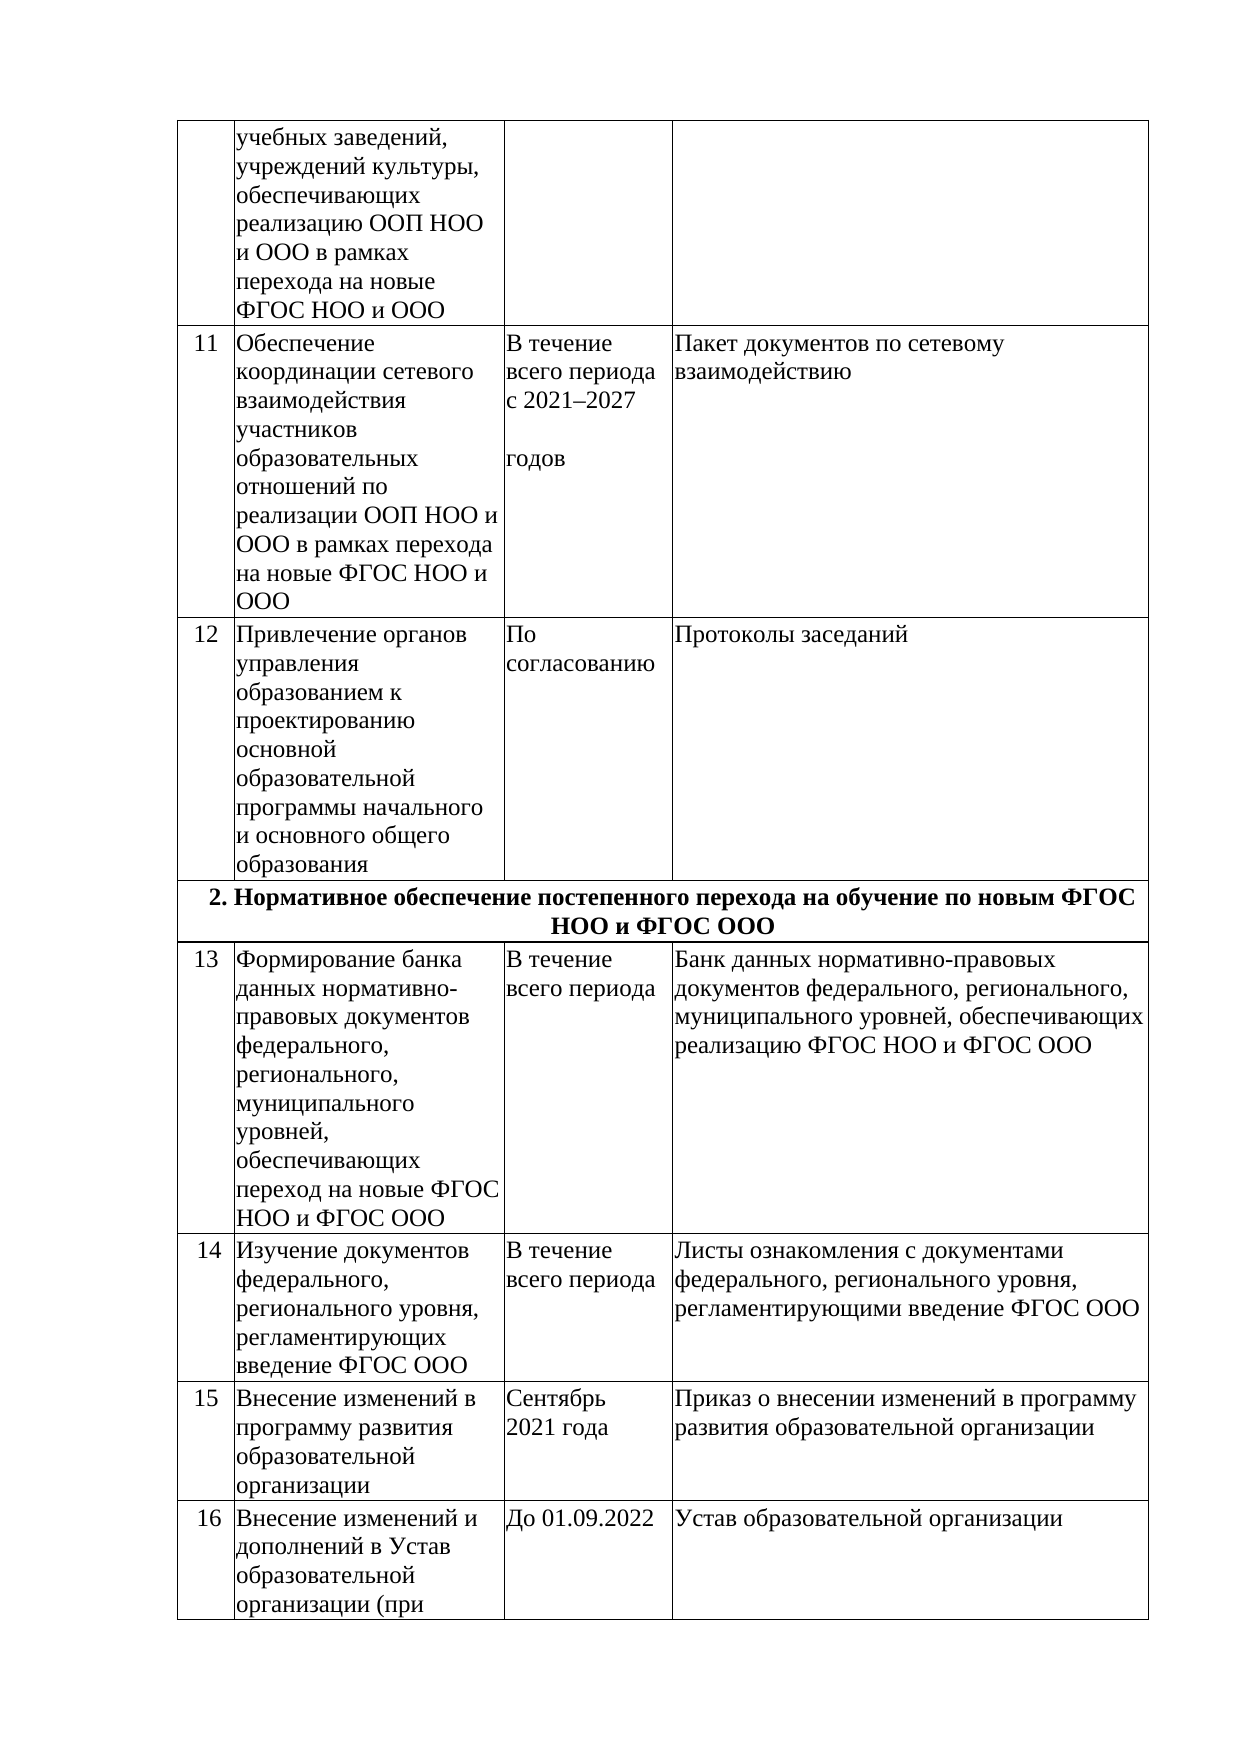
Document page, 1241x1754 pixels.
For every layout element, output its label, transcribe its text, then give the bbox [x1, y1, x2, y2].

table_header Дорожная карта мероприятий по обеспечению перехода на новые ФГОС НОО, ФГОС ООО на 2021–2027 годы [673, 943, 1148, 1233]
table_header Дорожная карта мероприятий по обеспечению перехода на новые ФГОС НОО, ФГОС ООО на 2021–2027 годы [505, 1382, 672, 1500]
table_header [178, 121, 234, 325]
table_header Дорожная карта мероприятий по обеспечению перехода на новые ФГОС НОО, ФГОС ООО на 2021–2027 годы [178, 1234, 234, 1381]
table_header Дорожная карта мероприятий по обеспечению перехода на новые ФГОС НОО, ФГОС ООО на 2021–2027 годы [673, 326, 1148, 617]
table_header Дорожная карта мероприятий по обеспечению перехода на новые ФГОС НОО, ФГОС ООО на 2021–2027 годы [178, 326, 234, 617]
table_header Дорожная карта мероприятий по обеспечению перехода на новые ФГОС НОО, ФГОС ООО на 2021–2027 годы [505, 1234, 672, 1381]
table_header Дорожная карта мероприятий по обеспечению перехода на новые ФГОС НОО, ФГОС ООО на 2021–2027 годы [235, 326, 504, 617]
table_header Дорожная карта мероприятий по обеспечению перехода на новые ФГОС НОО, ФГОС ООО на 2021–2027 годы [235, 1382, 504, 1500]
table_header Дорожная карта мероприятий по обеспечению перехода на новые ФГОС НОО, ФГОС ООО на 2021–2027 годы [673, 618, 1148, 880]
table_header Дорожная карта мероприятий по обеспечению перехода на новые ФГОС НОО, ФГОС ООО на 2021–2027 годы [178, 1501, 234, 1619]
table_header Дорожная карта мероприятий по обеспечению перехода на новые ФГОС НОО, ФГОС ООО на 2021–2027 годы [178, 618, 234, 880]
table_header Дорожная карта мероприятий по обеспечению перехода на новые ФГОС НОО, ФГОС ООО на 2021–2027 годы [673, 1382, 1148, 1500]
table_header Дорожная карта мероприятий по обеспечению перехода на новые ФГОС НОО, ФГОС ООО на 2021–2027 годы [505, 618, 672, 880]
table_header Дорожная карта мероприятий по обеспечению перехода на новые ФГОС НОО, ФГОС ООО на 2021–2027 годы [505, 326, 672, 617]
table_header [505, 1501, 672, 1619]
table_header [673, 1501, 1148, 1619]
table_header Дорожная карта мероприятий по обеспечению перехода на новые ФГОС НОО, ФГОС ООО на 2021–2027 годы [235, 943, 504, 1233]
table_header Дорожная карта мероприятий по обеспечению перехода на новые ФГОС НОО, ФГОС ООО на 2021–2027 годы [178, 881, 1148, 941]
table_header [235, 121, 504, 325]
table_header Дорожная карта мероприятий по обеспечению перехода на новые ФГОС НОО, ФГОС ООО на 2021–2027 годы [178, 1382, 234, 1500]
table_header Дорожная карта мероприятий по обеспечению перехода на новые ФГОС НОО, ФГОС ООО на 2021–2027 годы [673, 1234, 1148, 1381]
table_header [505, 121, 672, 325]
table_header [673, 121, 1148, 325]
table_header Дорожная карта мероприятий по обеспечению перехода на новые ФГОС НОО, ФГОС ООО на 2021–2027 годы [178, 943, 234, 1233]
table_header Дорожная карта мероприятий по обеспечению перехода на новые ФГОС НОО, ФГОС ООО на 2021–2027 годы [505, 943, 672, 1233]
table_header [235, 1501, 504, 1619]
table_header Дорожная карта мероприятий по обеспечению перехода на новые ФГОС НОО, ФГОС ООО на 2021–2027 годы [235, 618, 504, 880]
table_header Дорожная карта мероприятий по обеспечению перехода на новые ФГОС НОО, ФГОС ООО на 2021–2027 годы [235, 1234, 504, 1381]
